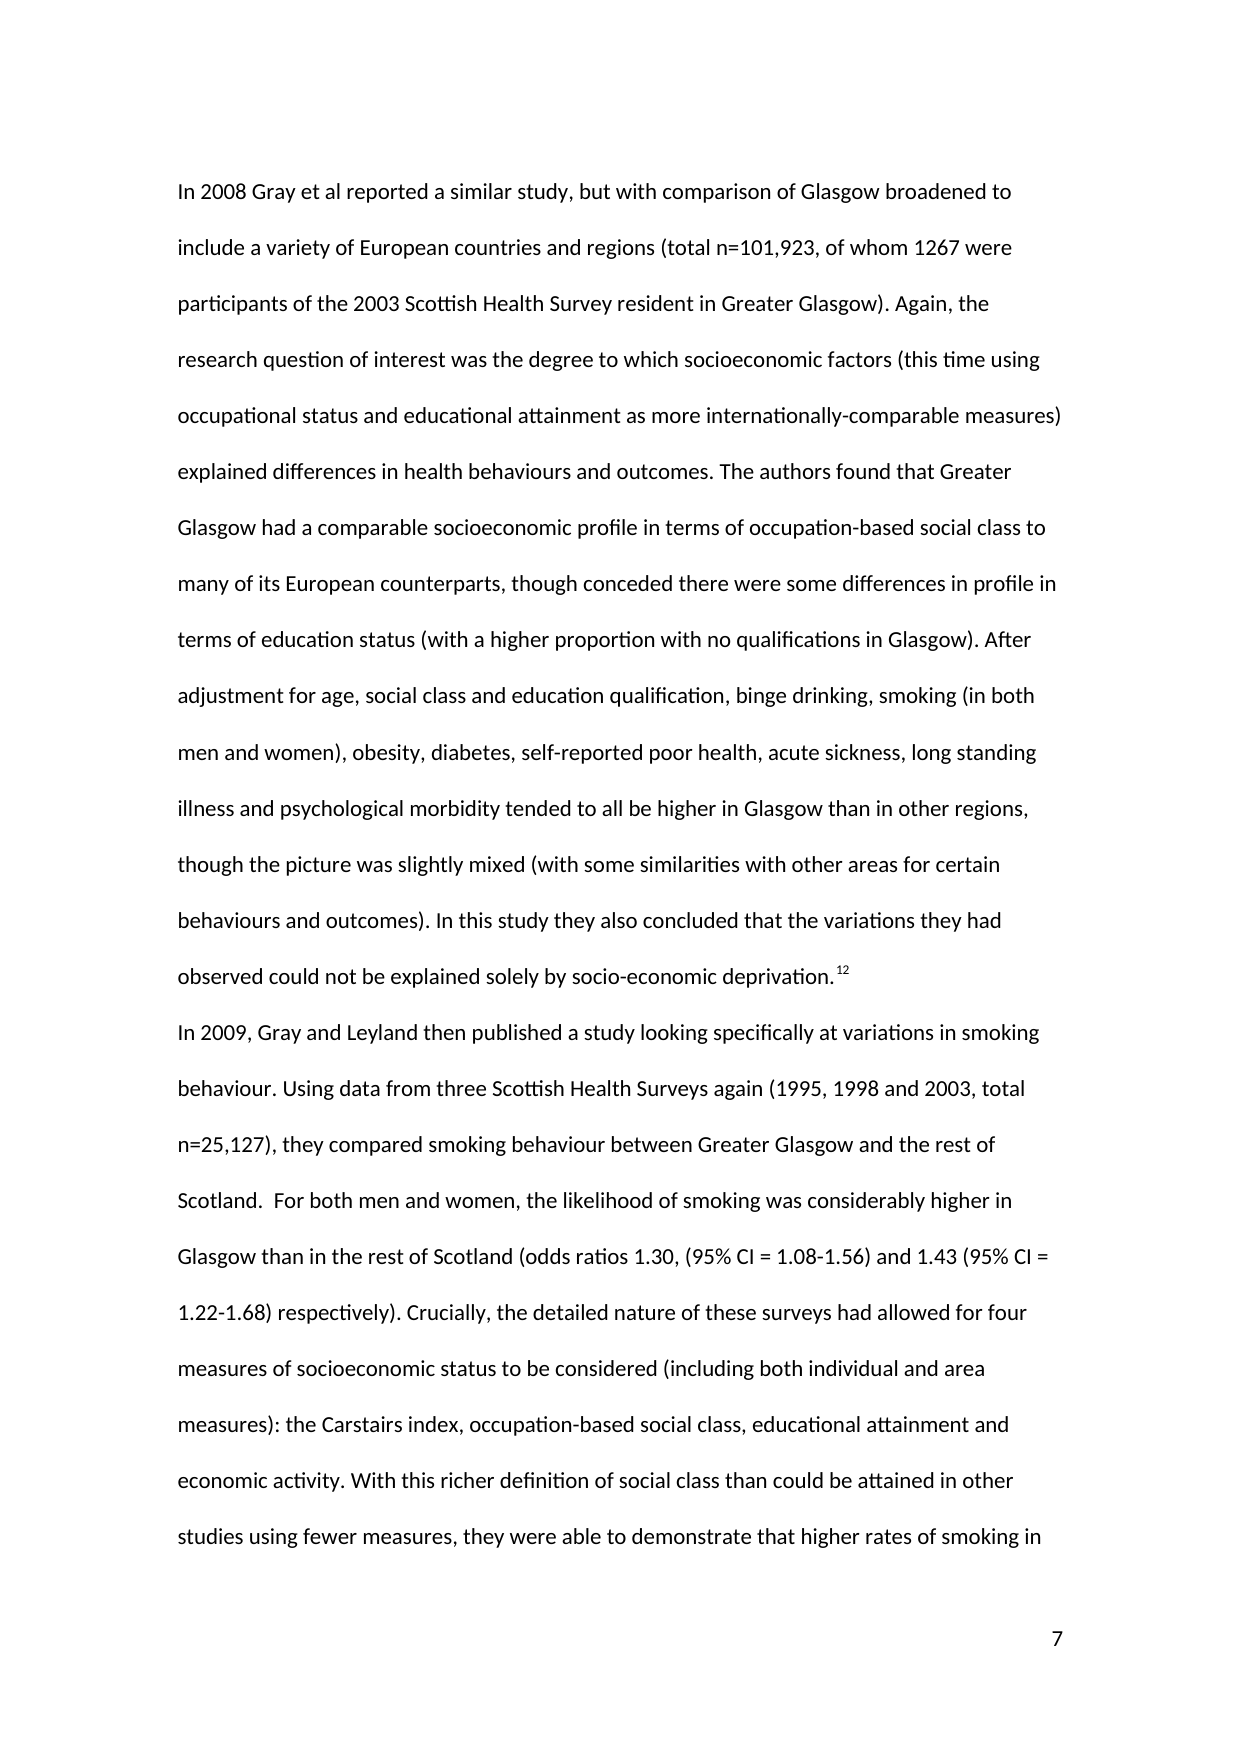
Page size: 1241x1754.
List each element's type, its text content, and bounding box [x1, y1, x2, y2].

text In 2008 Gray et al reported a similar study, but with comparison of Glasgow broadened to include a variety of European countries and regions (total n=101,923, of whom 1267 were participants of the 2003 Scottish Health Survey resident in Greater Glasgow). Again, the research question of interest was the degree to which socioeconomic factors (this time using occupational status and educational attainment as more internationally-comparable measures) explained differences in health behaviours and outcomes. The authors found that Greater Glasgow had a comparable socioeconomic profile in terms of occupation-based social class to many of its European counterparts, though conceded there were some differences in profile in terms of education status (with a higher proportion with no qualifications in Glasgow). After adjustment for age, social class and education qualification, binge drinking, smoking (in both men and women), obesity, diabetes, self-reported poor health, acute sickness, long standing illness and psychological morbidity tended to all be higher in Glasgow than in other regions, though the picture was slightly mixed (with some similarities with other areas for certain behaviours and outcomes). In this study they also concluded that the variations they had observed could not be explained solely by socio-economic deprivation.12 [177, 177, 1063, 990]
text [177, 1018, 1063, 1550]
